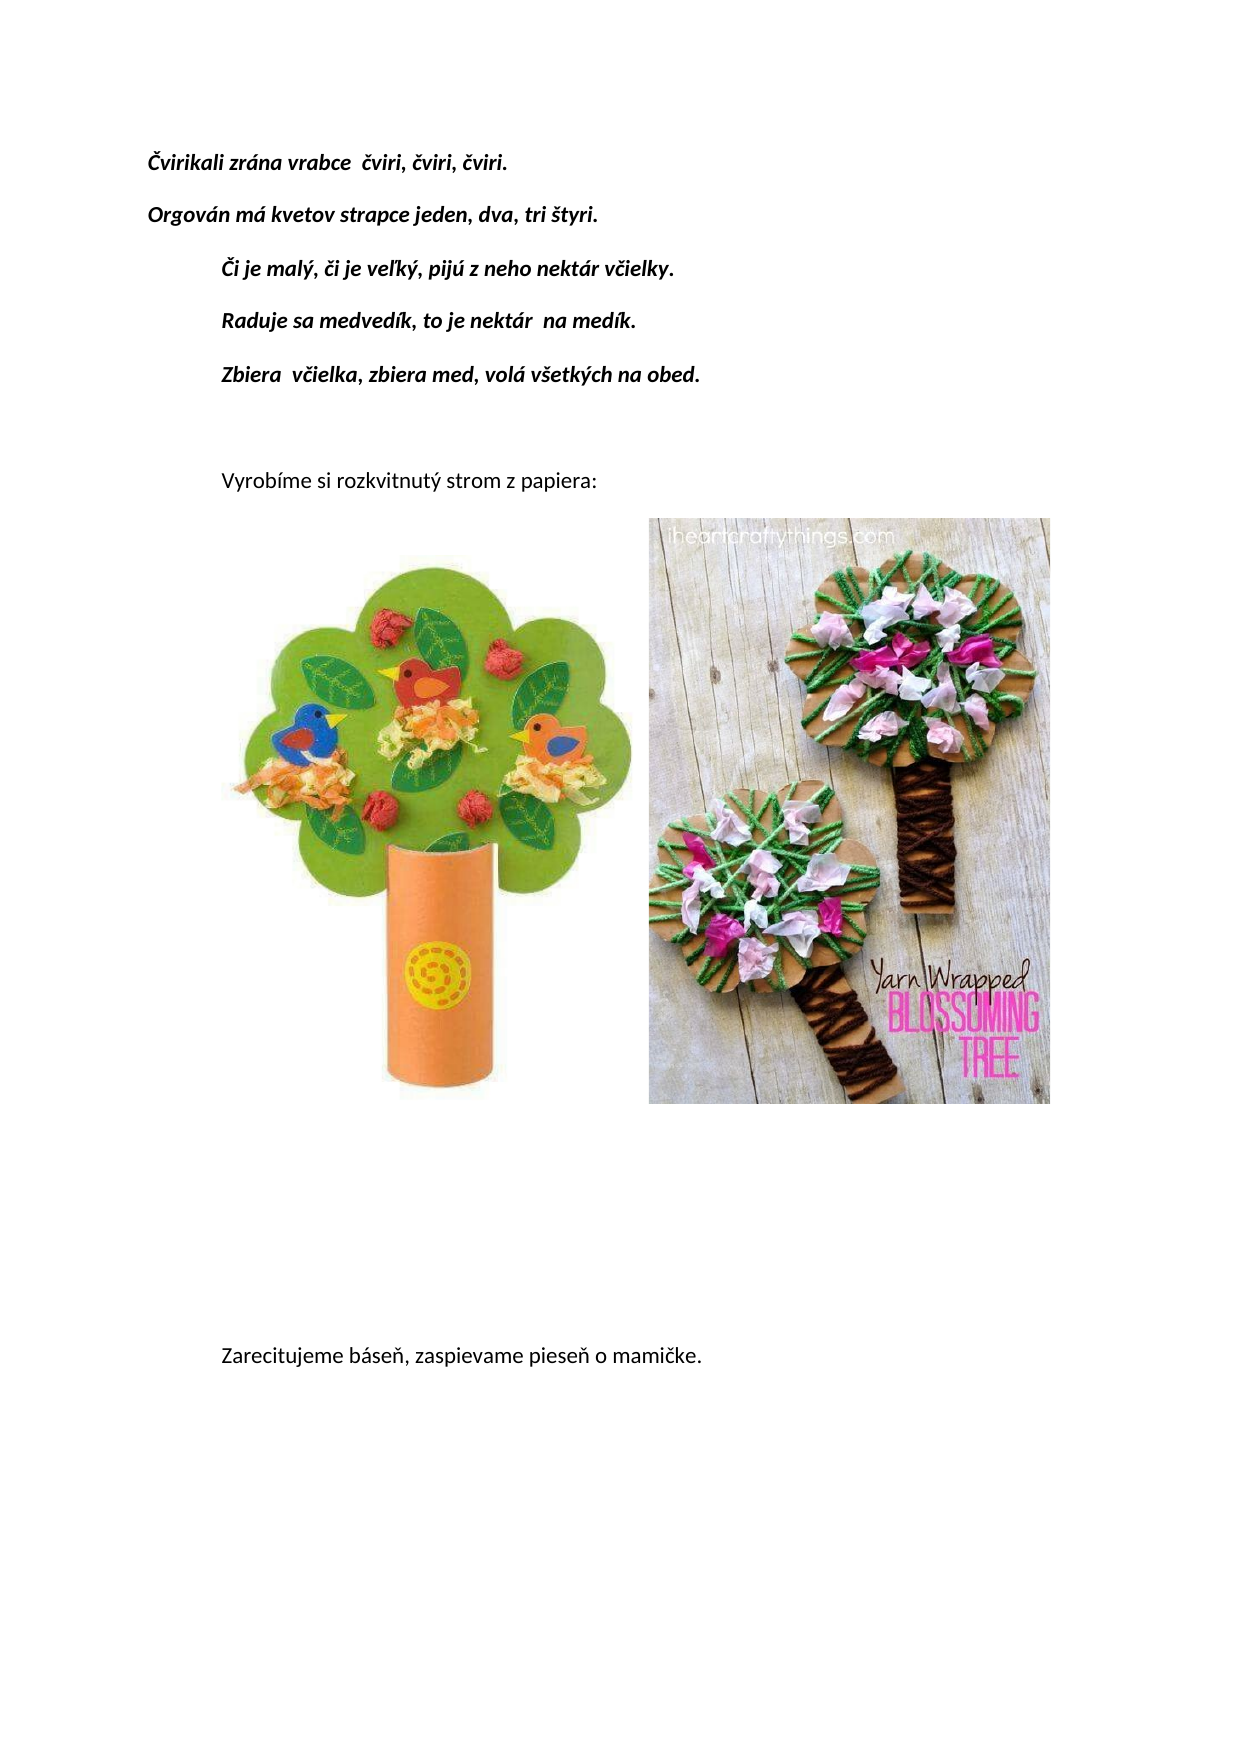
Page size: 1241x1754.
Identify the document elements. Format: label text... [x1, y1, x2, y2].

picture [221, 518, 1051, 1104]
text Raduje sa medvedík, to je nektár na medík. [221, 307, 1093, 335]
text Zbiera včielka, zbiera med, volá všetkých na obed. [221, 360, 1093, 388]
text Zarecitujeme báseň, zaspievame pieseň o mamičke. [221, 1341, 1093, 1369]
text Čvirikali zrána vrabce čviri, čviri, čviri. [148, 148, 1093, 176]
text Či je malý, či je veľký, pijú z neho nektár včielky. [221, 254, 1093, 282]
text Orgován má kvetov strapce jeden, dva, tri štyri. [148, 201, 1093, 229]
text Vyrobíme si rozkvitnutý strom z papiera: [221, 466, 1093, 494]
